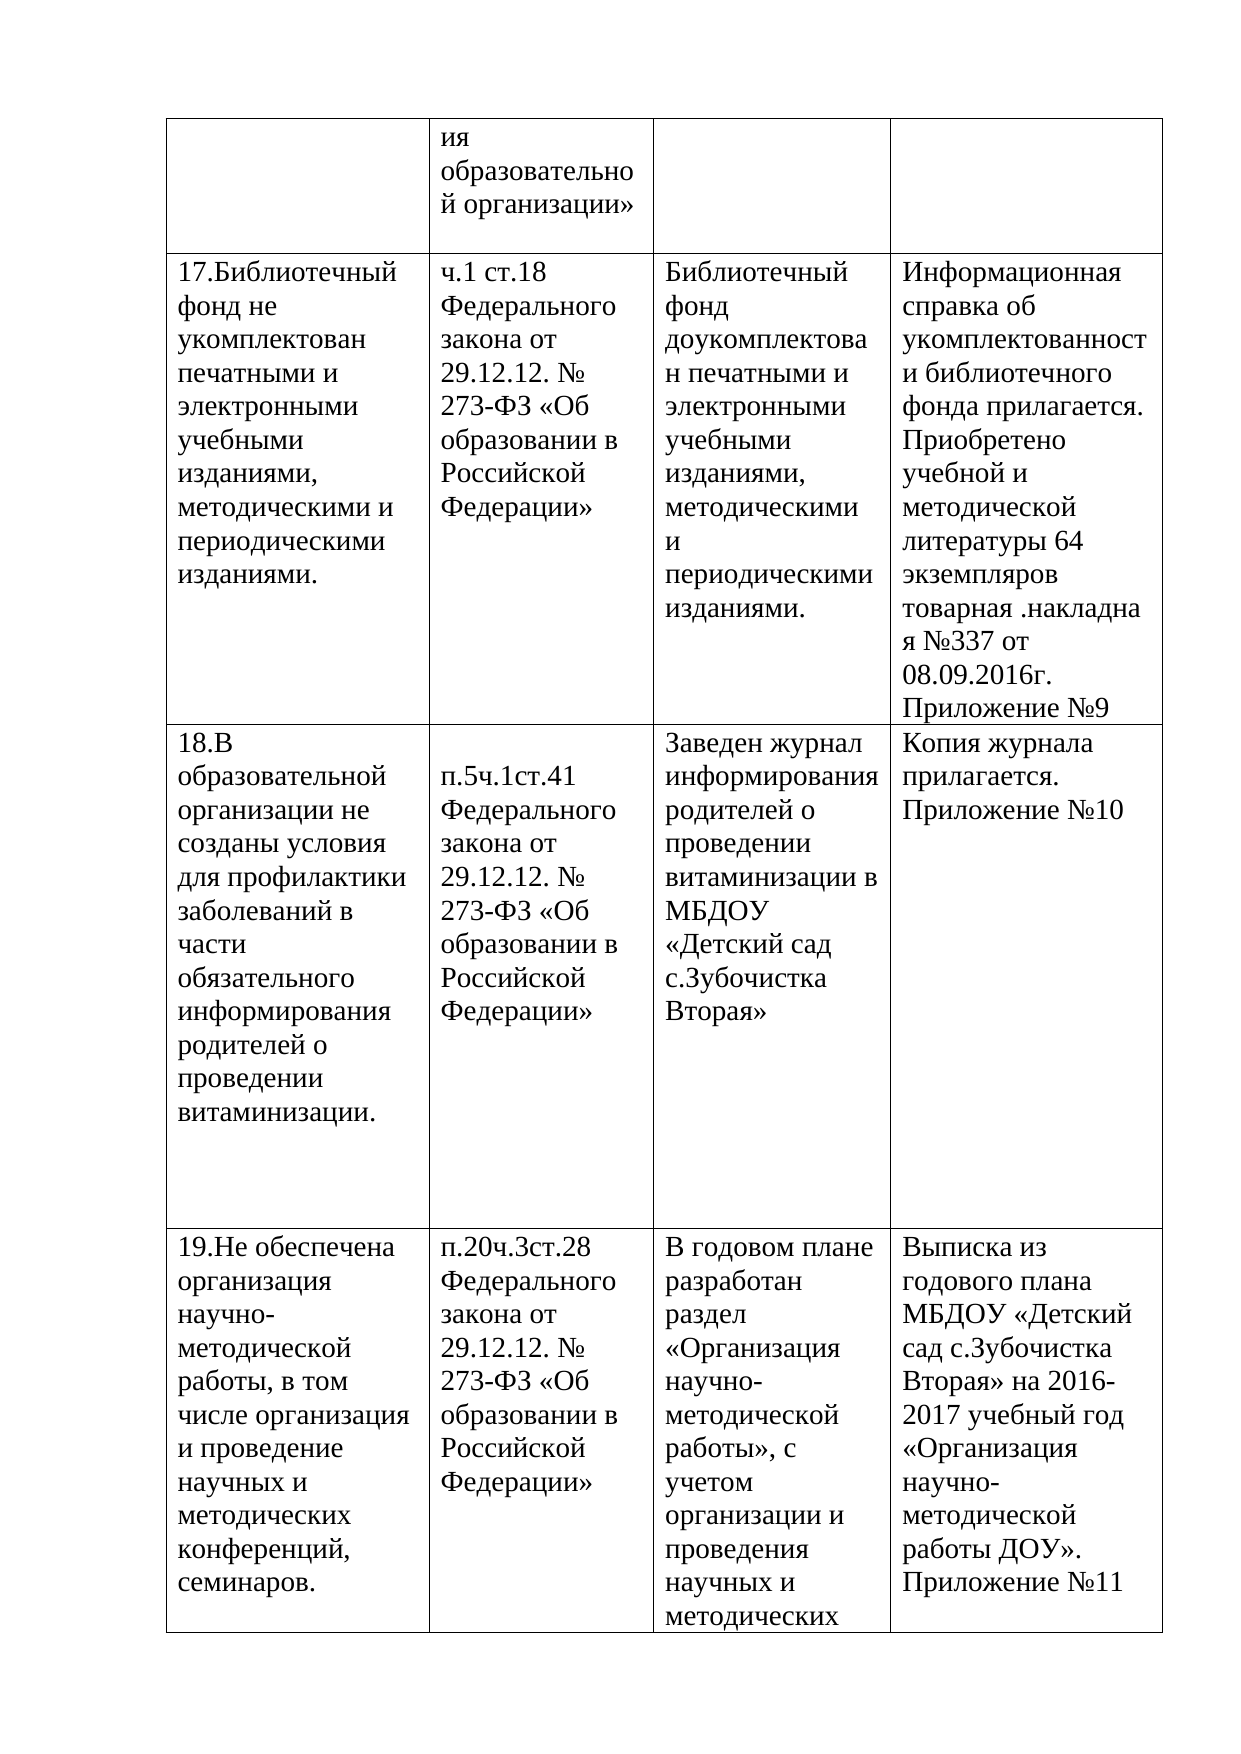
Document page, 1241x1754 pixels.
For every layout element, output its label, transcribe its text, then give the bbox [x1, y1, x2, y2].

table_cell ч.1 ст.18 Федерального закона от 29.12.12. № 273-ФЗ «Об образовании в Российской Федерации» [430, 254, 653, 724]
table_cell Копия журнала прилагается. Приложение №10 [891, 725, 1162, 1228]
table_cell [891, 119, 1162, 253]
table_cell 17.Библиотечный фонд не укомплектован печатными и электронными учебными изданиями, методическими и периодическими изданиями. [167, 254, 429, 724]
table_cell Информационная справка об укомплектованности библиотечного фонда прилагается. Приобретено учебной и методической литературы 64 экземпляров товарная .накладная №337 от 08.09.2016г. Приложение №9 [891, 254, 1162, 724]
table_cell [891, 1229, 1162, 1632]
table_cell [654, 119, 890, 253]
table_cell Библиотечный фонд доукомплектован печатными и электронными учебными изданиями, методическими и периодическими изданиями. [654, 254, 890, 724]
table_cell Заведен журнал информирования родителей о проведении витаминизации в МБДОУ «Детский сад с.Зубочистка Вторая» [654, 725, 890, 1228]
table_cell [654, 1229, 890, 1632]
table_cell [430, 1229, 653, 1632]
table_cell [167, 1229, 429, 1632]
table_cell 18.В образовательной организации не созданы условия для профилактики заболеваний в части обязательного информирования родителей о проведении витаминизации. [167, 725, 429, 1228]
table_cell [167, 119, 429, 253]
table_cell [430, 119, 653, 253]
table_cell п.5ч.1ст.41 Федерального закона от 29.12.12. № 273-ФЗ «Об образовании в Российской Федерации» [430, 725, 653, 1228]
